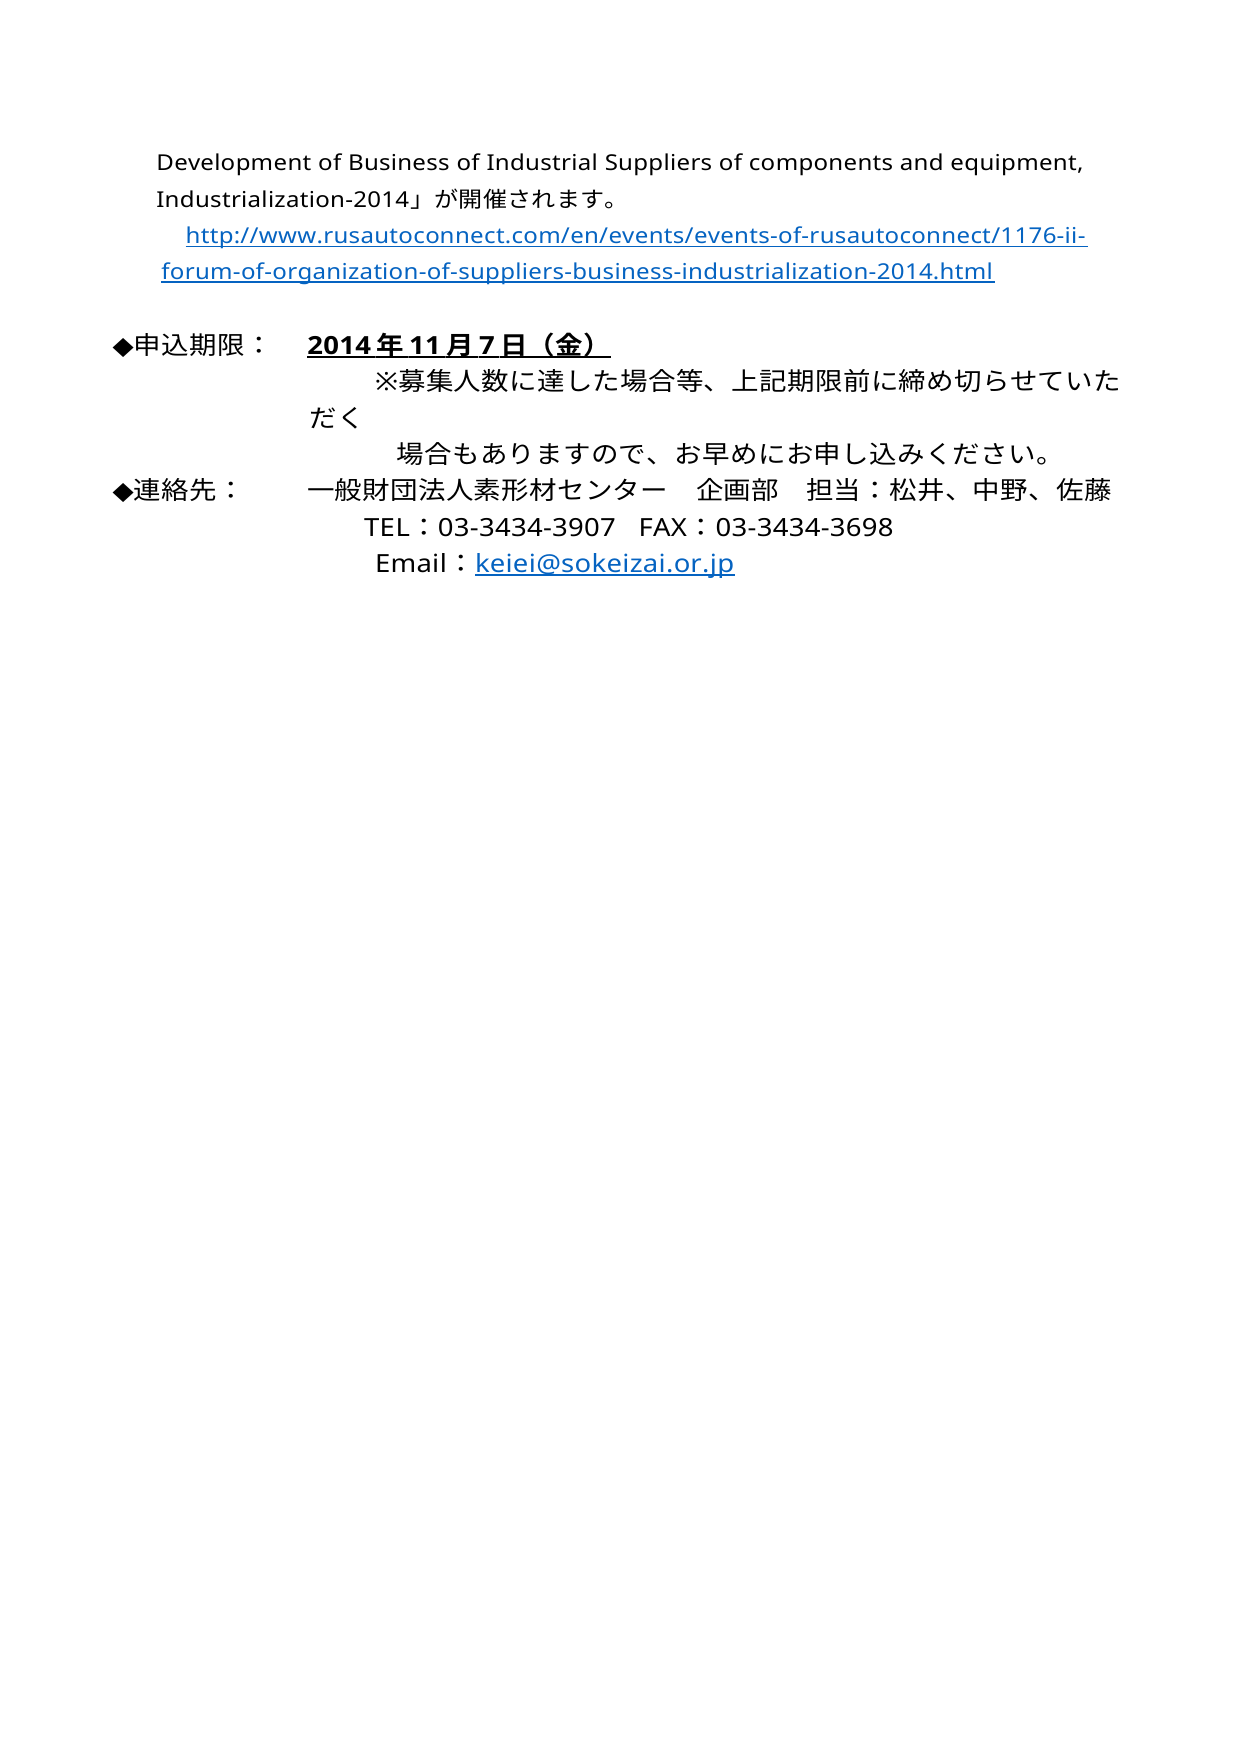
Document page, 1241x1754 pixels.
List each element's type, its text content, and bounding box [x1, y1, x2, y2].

text ◆申込期限： 2014年11月7日（金） [112, 325, 1128, 362]
text TEL：03-3434-3907 FAX：03-3434-3698 [112, 507, 1128, 543]
text http://www.rusautoconnect.com/en/events/events-of-rusautoconnect/1176-ii-forum-of-organization-of-suppliers-business-industrialization-2014.html [112, 216, 1128, 289]
text 場合もありますので、お早めにお申し込みください。 [396, 434, 1128, 471]
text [156, 143, 1128, 216]
text Email：keiei@sokeizai.or.jp [375, 543, 1128, 580]
text ◆連絡先： 一般財団法人素形材センター 企画部 担当：松井、中野、佐藤 [112, 471, 1128, 507]
text ※募集人数に達した場合等、上記期限前に締め切らせていただく [309, 362, 1128, 434]
